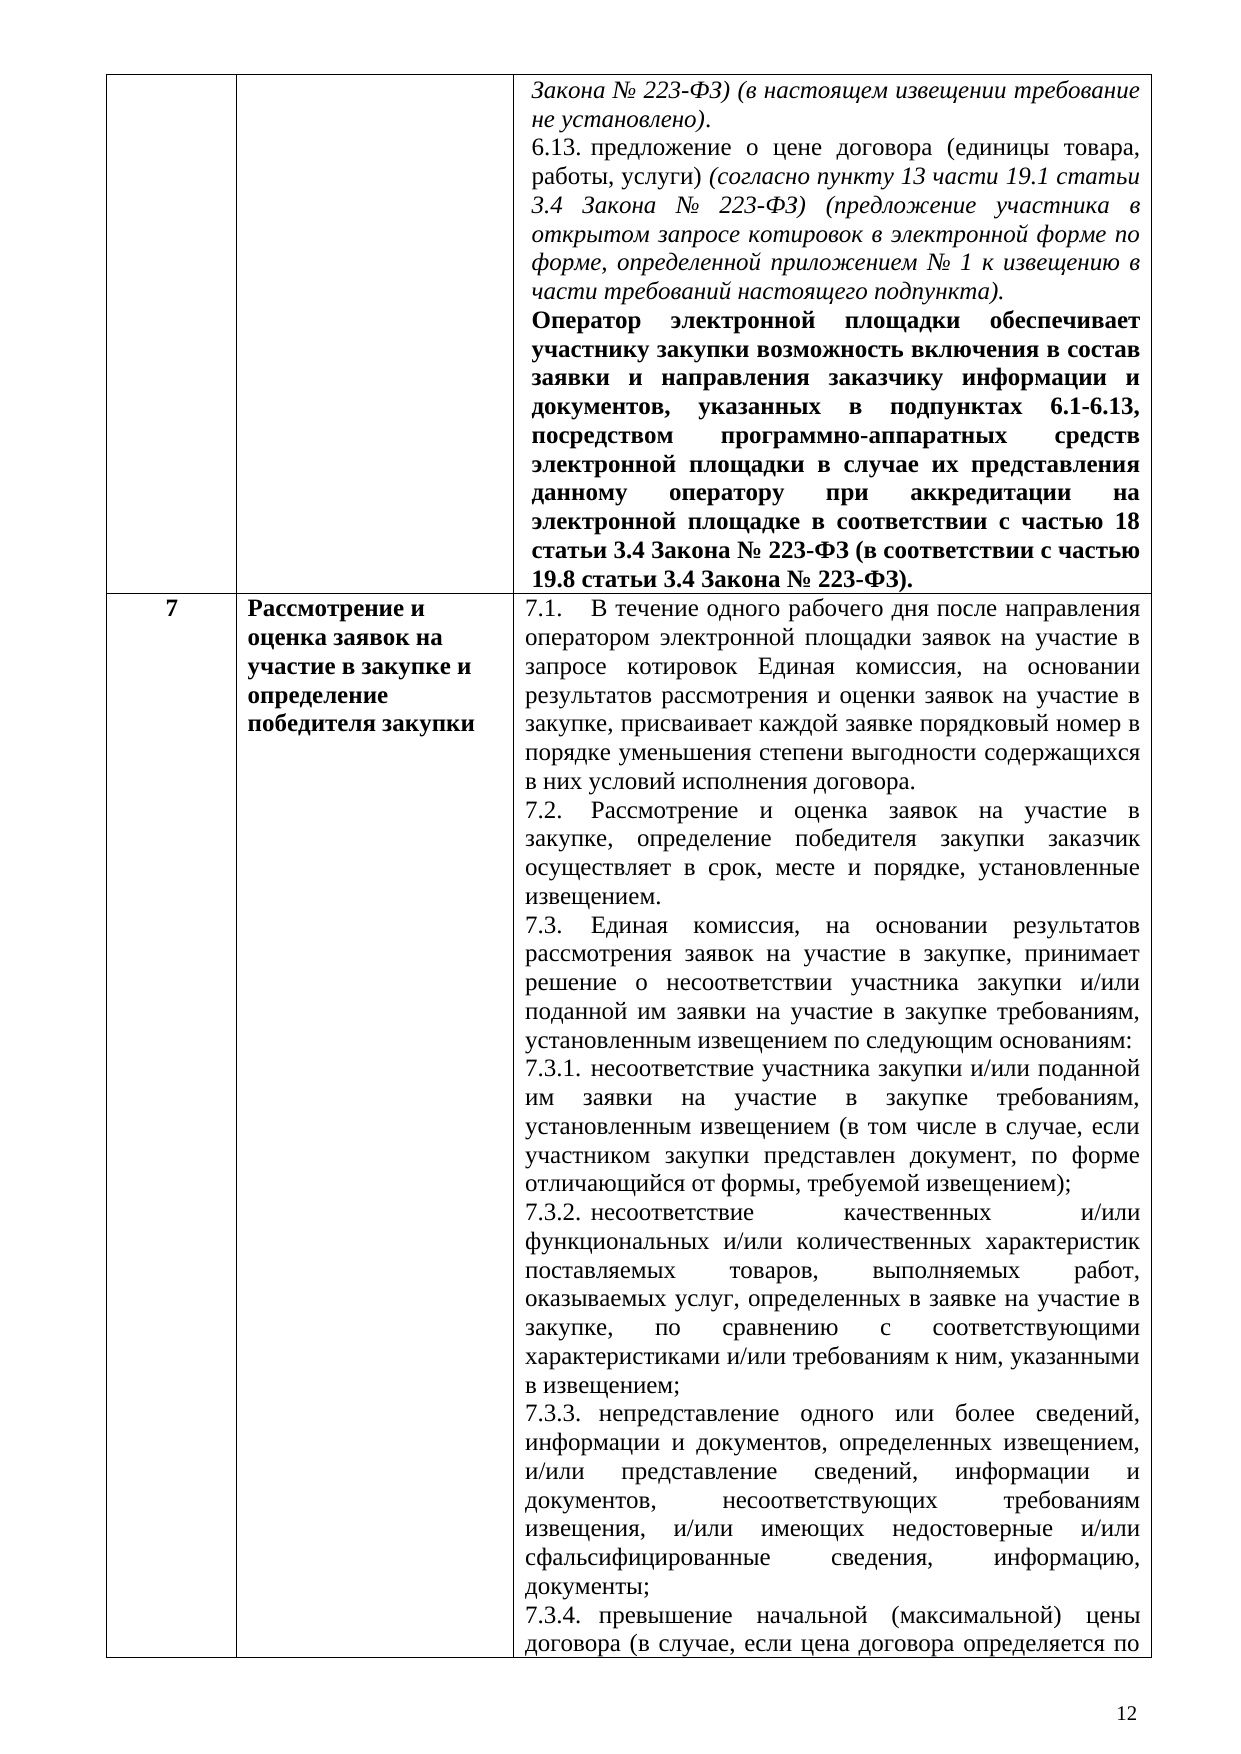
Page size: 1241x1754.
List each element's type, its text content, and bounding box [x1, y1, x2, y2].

table_cell 7 [107, 594, 236, 1657]
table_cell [237, 594, 513, 1657]
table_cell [514, 594, 1151, 1657]
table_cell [237, 75, 513, 592]
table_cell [514, 75, 1151, 592]
table_cell 6 [107, 75, 236, 592]
